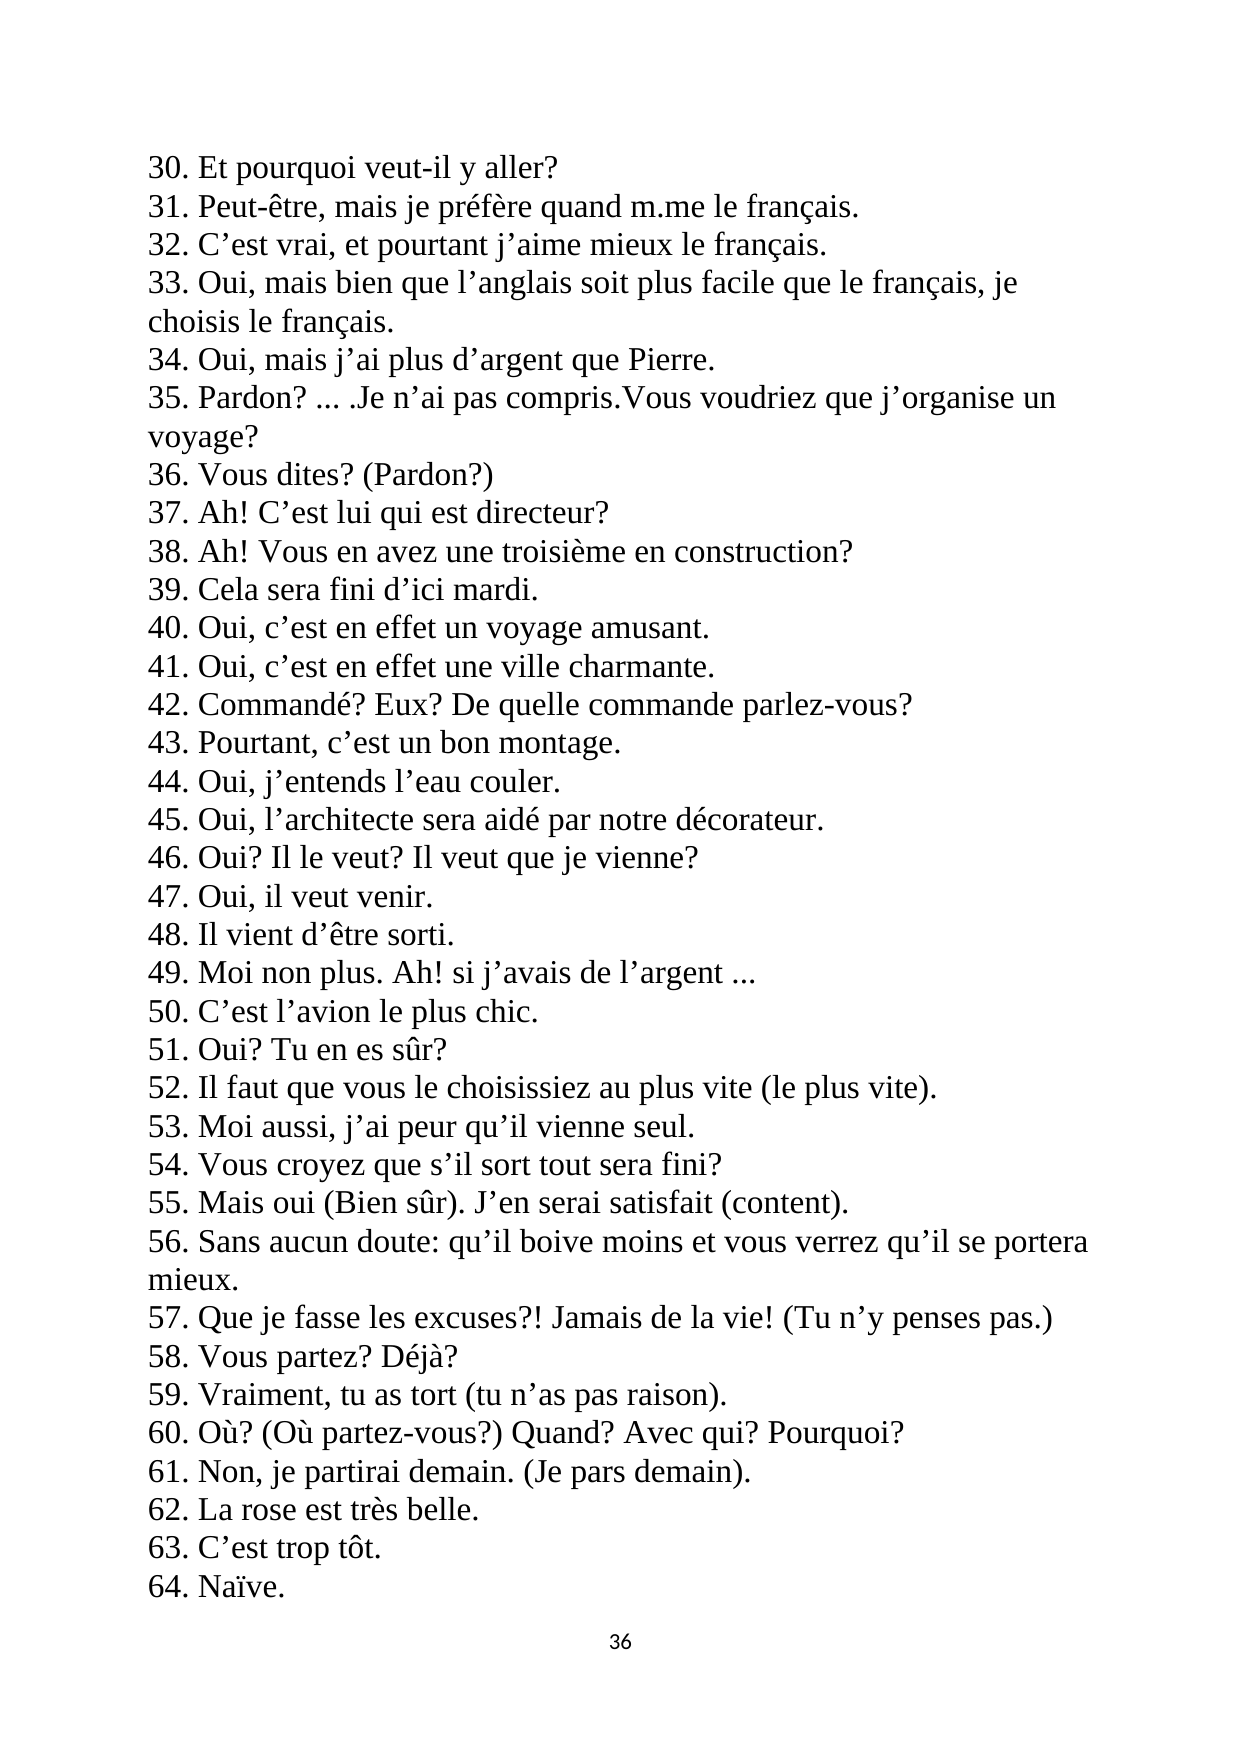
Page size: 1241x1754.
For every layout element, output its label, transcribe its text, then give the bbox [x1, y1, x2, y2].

text 59. Vraiment, tu as tort (tu n’as pas raison). [148, 1374, 1092, 1413]
text 30. Et pourquoi veut-il y aller? [148, 148, 1092, 186]
text 31. Peut-être, mais je préfère quand m.me le français. [148, 186, 1092, 224]
text 57. Que je fasse les excuses?! Jamais de la vie! (Tu n’y penses pas.) [148, 1298, 1092, 1336]
text 63. C’est trop tôt. [148, 1528, 1092, 1566]
text 48. Il vient d’être sorti. [148, 914, 1092, 953]
text 37. Ah! C’est lui qui est directeur? [148, 493, 1092, 531]
text 60. Où? (Où partez-vous?) Quand? Avec qui? Pourquoi? [148, 1413, 1092, 1451]
text 34. Oui, mais j’ai plus d’argent que Pierre. [148, 339, 1092, 378]
text 32. C’est vrai, et pourtant j’aime mieux le français. [148, 224, 1092, 263]
text 61. Non, je partirai demain. (Je pars demain). [148, 1451, 1092, 1489]
text 45. Oui, l’architecte sera aidé par notre décorateur. [148, 799, 1092, 838]
text 43. Pourtant, c’est un bon montage. [148, 723, 1092, 761]
text 56. Sans aucun doute: qu’il boive moins et vous verrez qu’il se portera [148, 1221, 1092, 1259]
text 44. Oui, j’entends l’eau couler. [148, 761, 1092, 799]
text 52. Il faut que vous le choisissiez au plus vite (le plus vite). [148, 1068, 1092, 1106]
text voyage? [148, 416, 1092, 454]
text 54. Vous croyez que s’il sort tout sera fini? [148, 1144, 1092, 1183]
text choisis le français. [148, 301, 1092, 339]
text 36. Vous dites? (Pardon?) [148, 454, 1092, 493]
text 64. Naïve. [148, 1566, 1092, 1604]
text 38. Ah! Vous en avez une troisième en construction? [148, 531, 1092, 569]
text 46. Oui? Il le veut? Il veut que je vienne? [148, 838, 1092, 876]
text 39. Cela sera fini d’ici mardi. [148, 569, 1092, 608]
text 51. Oui? Tu en es sûr? [148, 1029, 1092, 1068]
text 33. Oui, mais bien que l’anglais soit plus facile que le français, je [148, 263, 1092, 301]
text 62. La rose est très belle. [148, 1489, 1092, 1528]
text 40. Oui, c’est en effet un voyage amusant. [148, 608, 1092, 646]
text 50. C’est l’avion le plus chic. [148, 991, 1092, 1029]
text 47. Oui, il veut venir. [148, 876, 1092, 914]
text 42. Commandé? Eux? De quelle commande parlez-vous? [148, 684, 1092, 723]
text 41. Oui, c’est en effet une ville charmante. [148, 646, 1092, 684]
text 53. Moi aussi, j’ai peur qu’il vienne seul. [148, 1106, 1092, 1144]
text 35. Pardon? ... .Je n’ai pas compris.Vous voudriez que j’organise un [148, 378, 1092, 416]
text mieux. [148, 1259, 1092, 1298]
text 58. Vous partez? Déjà? [148, 1336, 1092, 1374]
text 49. Moi non plus. Ah! si j’avais de l’argent ... [148, 953, 1092, 991]
text 55. Mais oui (Bien sûr). J’en serai satisfait (content). [148, 1183, 1092, 1221]
